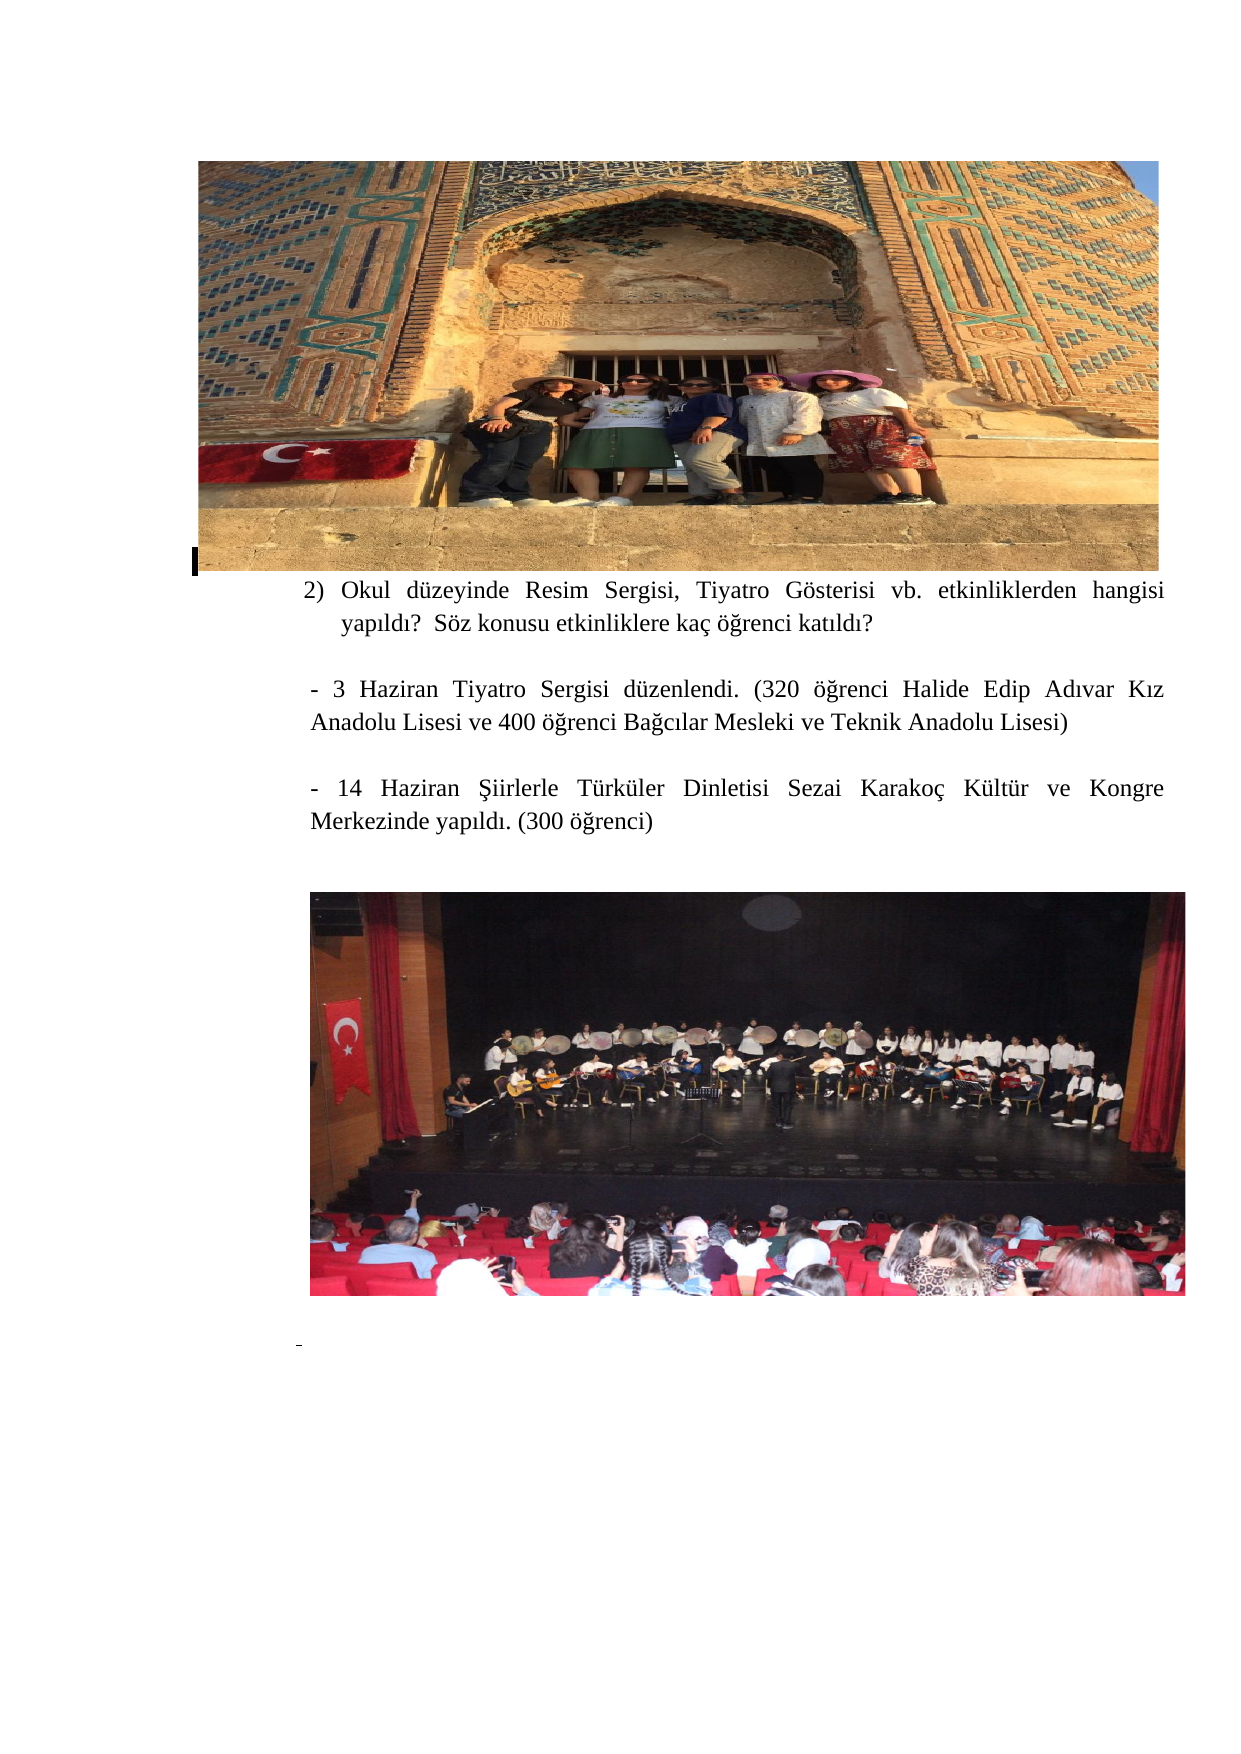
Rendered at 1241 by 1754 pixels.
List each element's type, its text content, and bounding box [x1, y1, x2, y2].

list Okul düzeyinde Resim Sergisi, Tiyatro Gösterisi vb. etkinliklerden hangisi yapıldı? Söz konusu etkinliklere kaç öğrenci katıldı? [303, 575, 1165, 637]
picture [310, 892, 1186, 1296]
picture [198, 161, 1159, 571]
list - 14 Haziran Şiirlerle Türküler Dinletisi Sezai Karakoç Kültür ve Kongre Merkezinde yapıldı. (300 öğrenci) [310, 773, 1165, 835]
list - 3 Haziran Tiyatro Sergisi düzenlendi. (320 öğrenci Halide Edip Adıvar Kız Anadolu Lisesi ve 400 öğrenci Bağcılar Mesleki ve Teknik Anadolu Lisesi) [310, 674, 1165, 736]
